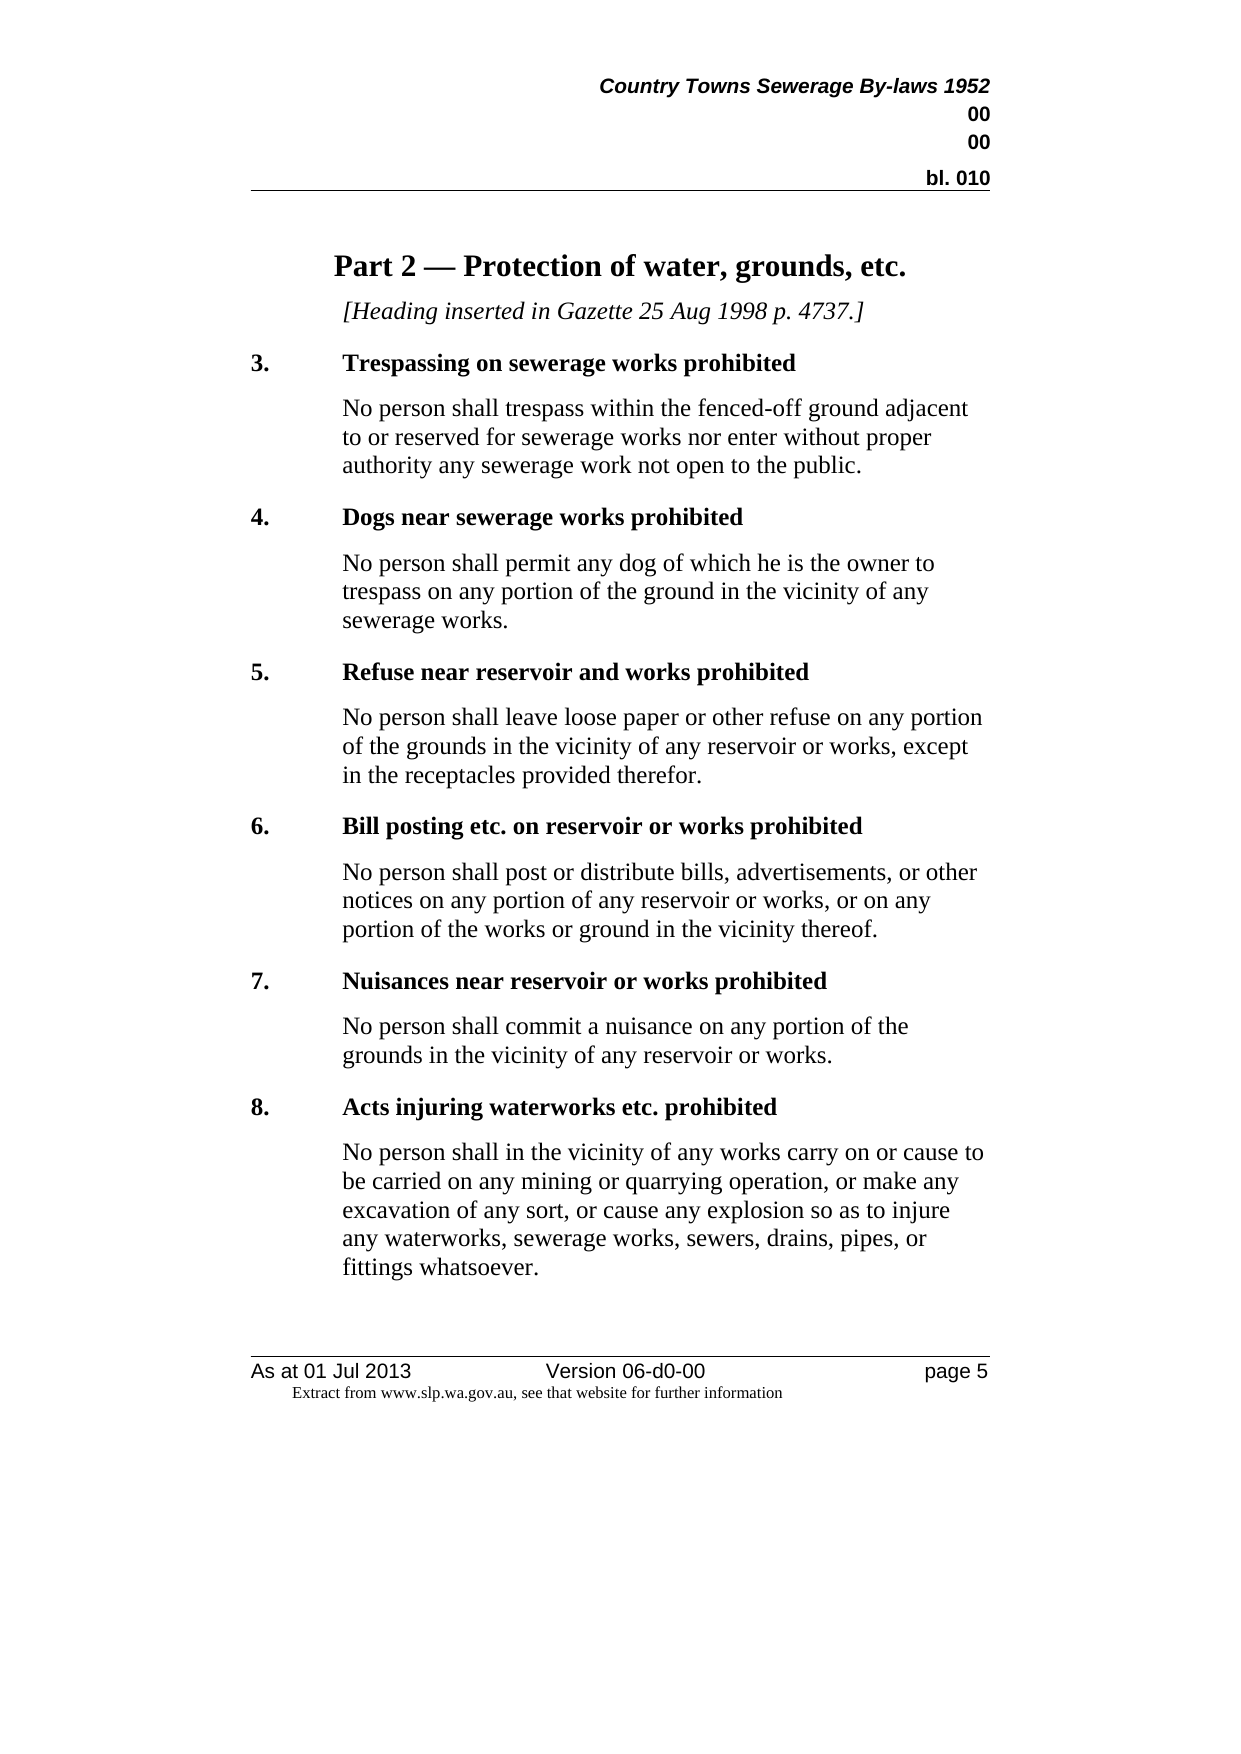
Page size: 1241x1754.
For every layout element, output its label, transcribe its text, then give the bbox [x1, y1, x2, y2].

text No person shall in the vicinity of any works carry on or cause to be carried on any mining or quarrying operation, or make any excavation of any sort, or cause any explosion so as to injure any waterworks, sewerage works, sewers, drains, pipes, or fittings whatsoever. [251, 1137, 990, 1281]
text No person shall commit a nuisance on any portion of the grounds in the vicinity of any reservoir or works. [251, 1011, 990, 1069]
subtitle 8. Acts injuring waterworks etc. prohibited [251, 1092, 990, 1121]
subtitle 6. Bill posting etc. on reservoir or works prohibited [251, 811, 990, 840]
subtitle [Heading inserted in Gazette 25 Aug 1998 p. 4737.] [252, 296, 990, 325]
subtitle Part 2 — Protection of water, grounds, etc. [251, 247, 990, 283]
text No person shall trespass within the fenced-off ground adjacent to or reserved for sewerage works nor enter without proper authority any sewerage work not open to the public. [251, 393, 990, 479]
subtitle 5. Refuse near reservoir and works prohibited [251, 657, 990, 686]
text No person shall permit any dog of which he is the owner to trespass on any portion of the ground in the vicinity of any sewerage works. [251, 548, 990, 634]
subtitle 7. Nuisances near reservoir or works prohibited [251, 966, 990, 995]
text No person shall post or distribute bills, advertisements, or other notices on any portion of any reservoir or works, or on any portion of the works or ground in the vicinity thereof. [251, 857, 990, 943]
subtitle 3. Trespassing on sewerage works prohibited [251, 348, 990, 376]
subtitle 4. Dogs near sewerage works prohibited [251, 502, 990, 531]
text No person shall leave loose paper or other refuse on any portion of the grounds in the vicinity of any reservoir or works, except in the receptacles provided therefor. [251, 702, 990, 788]
